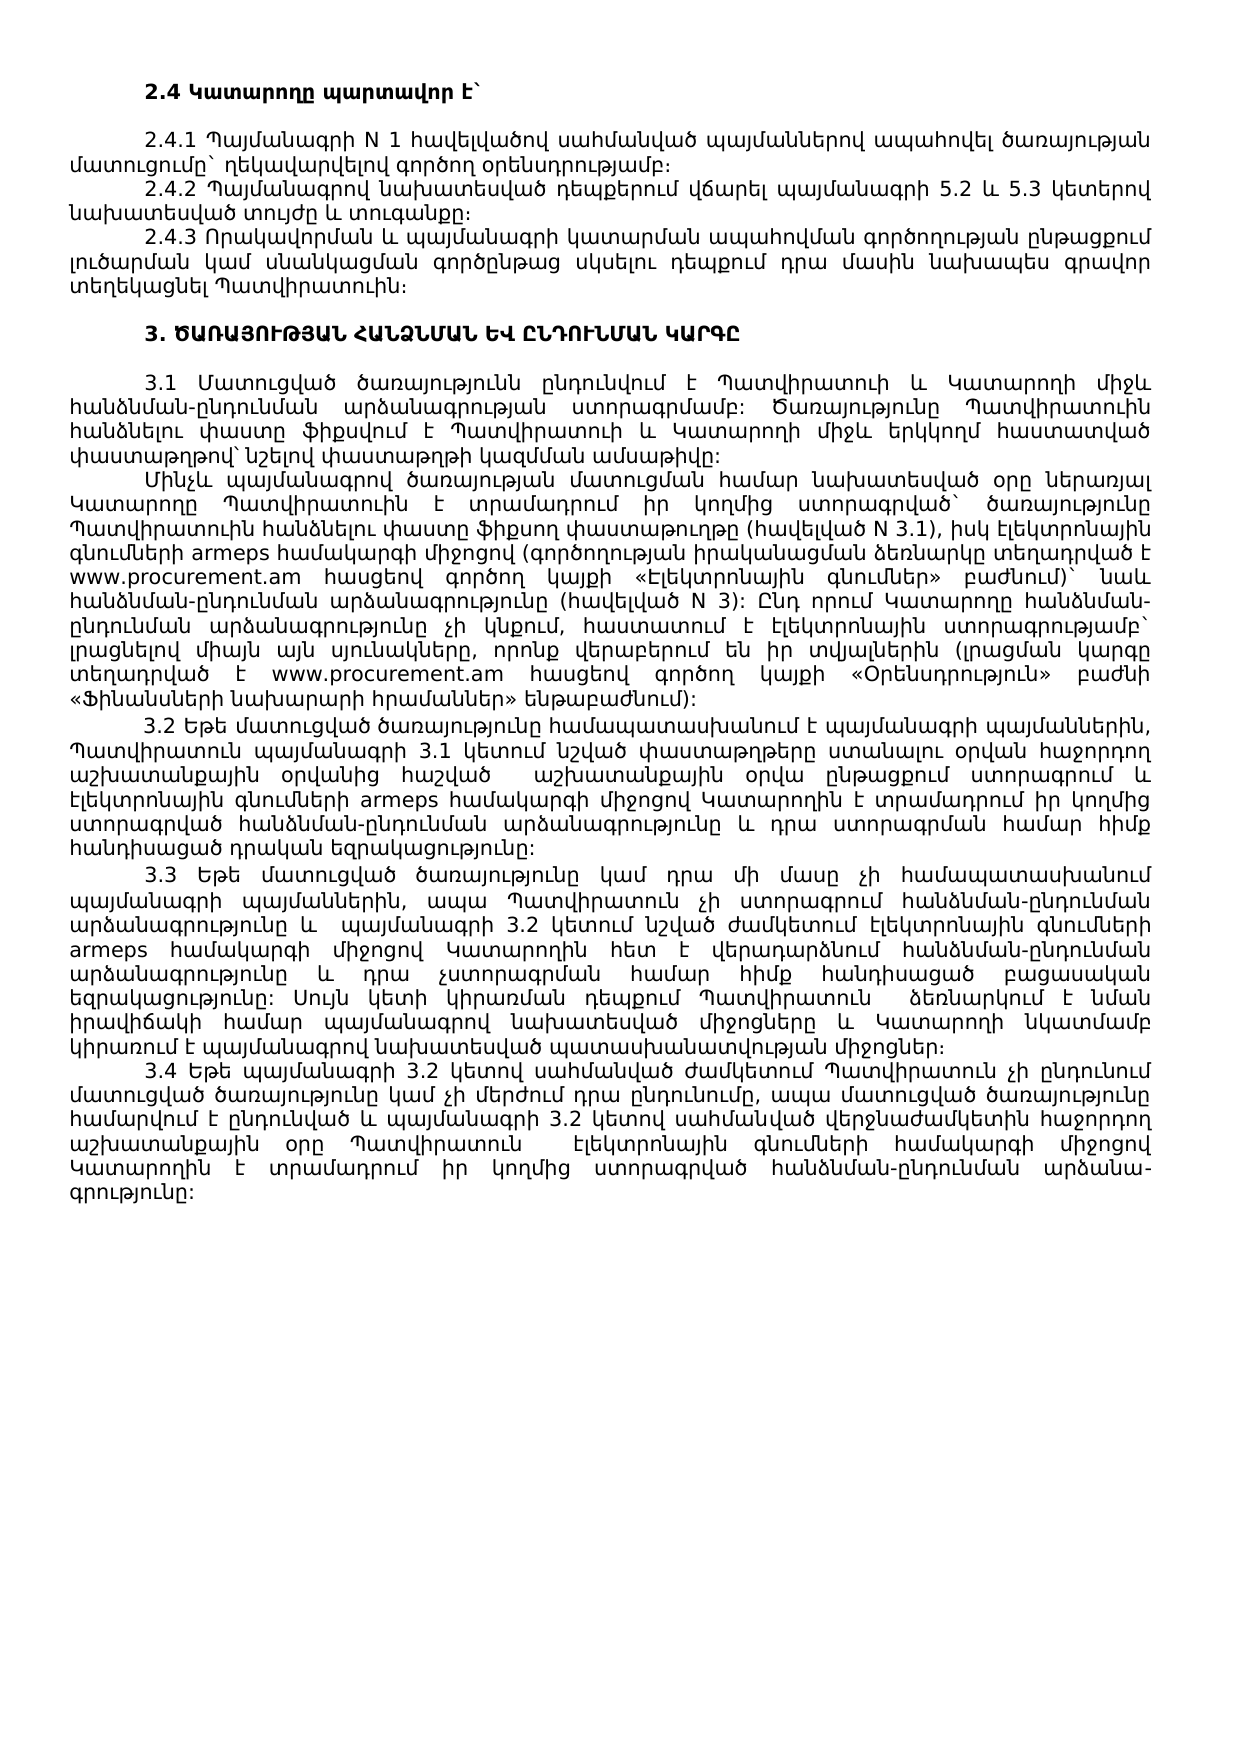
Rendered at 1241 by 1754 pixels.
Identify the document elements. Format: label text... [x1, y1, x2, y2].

text 3. ԾԱՌԱՅՈՒԹՅԱՆ ՀԱՆՁՆՄԱՆ ԵՎ ԸՆԴՈՒՆՄԱՆ ԿԱՐԳԸ [69, 322, 1152, 347]
text 3.4 Եթե պայմանագրի 3.2 կետով սահմանված ժամկետում Պատվիրատուն չի ընդունում մատուցված ծառայությունը կամ չի մերժում դրա ընդունումը, ապա մատուցված ծառայությունը համարվում է ընդունված և պայմանագրի 3.2 կետով սահմանված վերջնաժամկետին հաջորդող աշխատանքային օրը Պատվիրատուն էլեկտրոնային գնումների համակարգի միջոցով Կատարողին է տրամադրում իր կողմից ստորագրված հանձնման-ընդունման արձանագրությունը: [69, 1059, 1152, 1204]
text 3.1 Մատուցված ծառայությունն ընդունվում է Պատվիրատուի և Կատարողի միջև հանձնման-ընդունման արձանագրության ստորագրմամբ: Ծառայությունը Պատվիրատուին հանձնելու փաստը ֆիքսվում է Պատվիրատուի և Կատարողի միջև երկկողմ հաստատված փաստաթղթով՝ նշելով փաստաթղթի կազմման ամսաթիվը: [69, 371, 1152, 468]
text 2.4.1 Պայմանագրի N 1 հավելվածով սահմանված պայմաններով ապահովել ծառայության մատուցումը` ղեկավարվելով գործող օրենսդրությամբ։ [69, 128, 1152, 177]
text 2.4.3 Որակավորման և պայմանագրի կատարման ապահովման գործողության ընթացքում լուծարման կամ սնանկացման գործընթաց սկսելու դեպքում դրա մասին նախապես գրավոր տեղեկացնել Պատվիրատուին։ [69, 225, 1152, 298]
text 3.2 Եթե մատուցված ծառայությունը համապատասխանում է պայմանագրի պայմաններին, Պատվիրատուն պայմանագրի 3.1 կետում նշված փաստաթղթերը ստանալու օրվան հաջորդող աշխատանքային օրվանից հաշված աշխատանքային օրվա ընթացքում ստորագրում և էլեկտրոնային գնումների armeps համակարգի միջոցով Կատարողին է տրամադրում իր կողմից ստորագրված հանձնման-ընդունման արձանագրությունը և դրա ստորագրման համար հիմք հանդիսացած դրական եզրակացությունը: [69, 711, 1152, 861]
text Մինչև պայմանագրով ծառայության մատուցման համար նախատեսված օրը ներառյալ Կատարողը Պատվիրատուին է տրամադրում իր կողմից ստորագրված` ծառայությունը Պատվիրատուին հանձնելու փաստը ֆիքսող փաստաթուղթը (հավելված N 3.1), իսկ էլեկտրոնային գնումների armeps համակարգի միջոցով (գործողության իրականացման ձեռնարկը տեղադրված է www.procurement.am հասցեով գործող կայքի «Էլեկտրոնային գնումներ» բաժնում)` նաև հանձնման-ընդունման արձանագրությունը (հավելված N 3): Ընդ որում Կատարողը հանձնման-ընդունման արձանագրությունը չի կնքում, հաստատում է էլեկտրոնային ստորագրությամբ` լրացնելով միայն այն սյունակները, որոնք վերաբերում են իր տվյալներին (լրացման կարգը տեղադրված է www.procurement.am հասցեով գործող կայքի «Օրենսդրություն» բաժնի «Ֆինանսների նախարարի հրամաններ» ենթաբաժնում): [69, 468, 1152, 711]
text 2.4.2 Պայմանագրով նախատեսված դեպքերում վճարել պայմանագրի 5.2 և 5.3 կետերով նախատեսված տույժը և տուգանքը։ [69, 177, 1152, 225]
text 2.4 Կատարողը պարտավոր է` [69, 80, 1152, 104]
text 3.3 Եթե մատուցված ծառայությունը կամ դրա մի մասը չի համապատասխանում պայմանագրի պայմաններին, ապա Պատվիրատուն չի ստորագրում հանձնման-ընդունման արձանագրությունը և պայմանագրի 3.2 կետում նշված ժամկետում էլեկտրոնային գնումների armeps համակարգի միջոցով Կատարողին հետ է վերադարձնում հանձնման-ընդունման արձանագրությունը և դրա չստորագրման համար հիմք հանդիսացած բացասական եզրակացությունը: Սույն կետի կիրառման դեպքում Պատվիրատուն ձեռնարկում է նման իրավիճակի համար պայմանագրով նախատեսված միջոցները և Կատարողի նկատմամբ կիրառում է պայմանագրով նախատեսված պատասխանատվության միջոցներ։ [69, 861, 1152, 1059]
